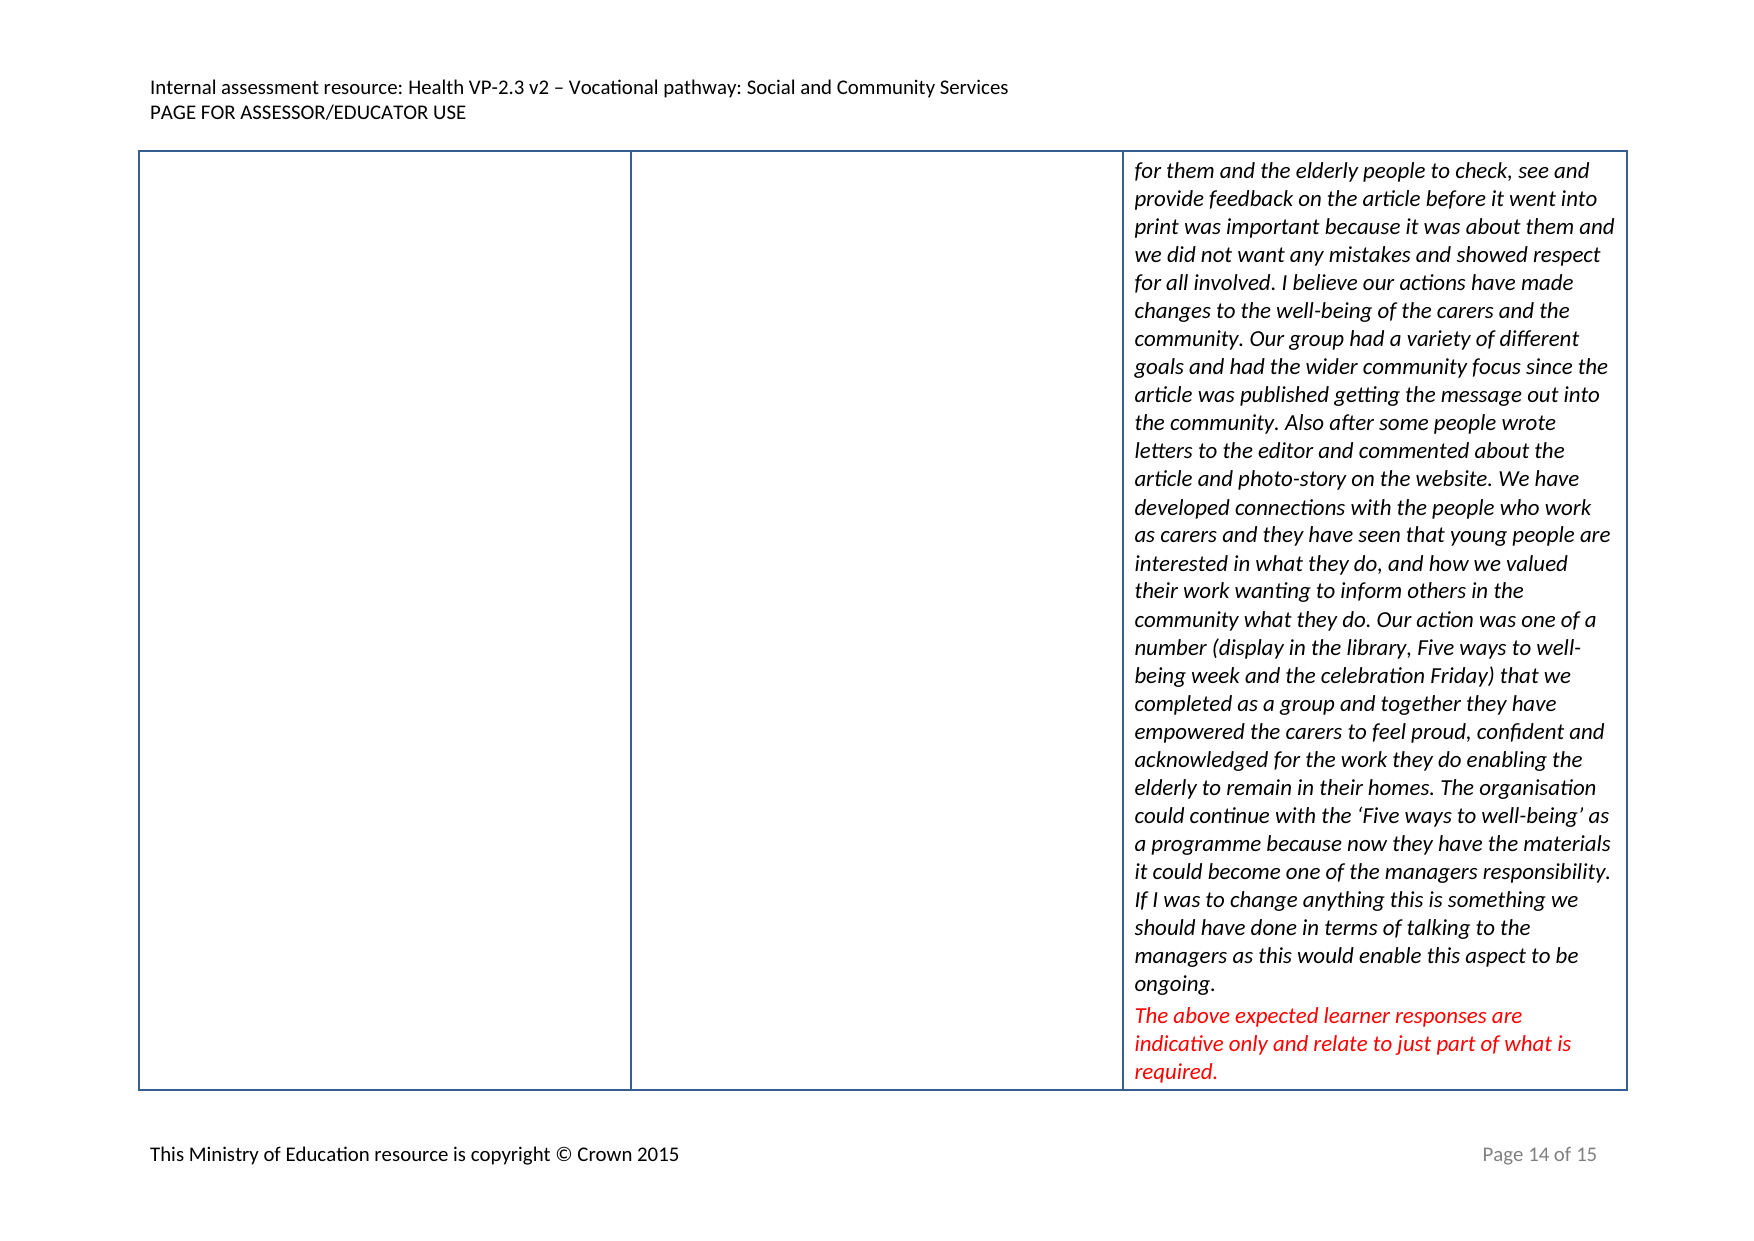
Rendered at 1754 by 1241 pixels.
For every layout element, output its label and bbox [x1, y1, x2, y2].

table_cell [1124, 152, 1626, 1089]
table_cell [632, 152, 1122, 1089]
table_cell [140, 152, 630, 1089]
